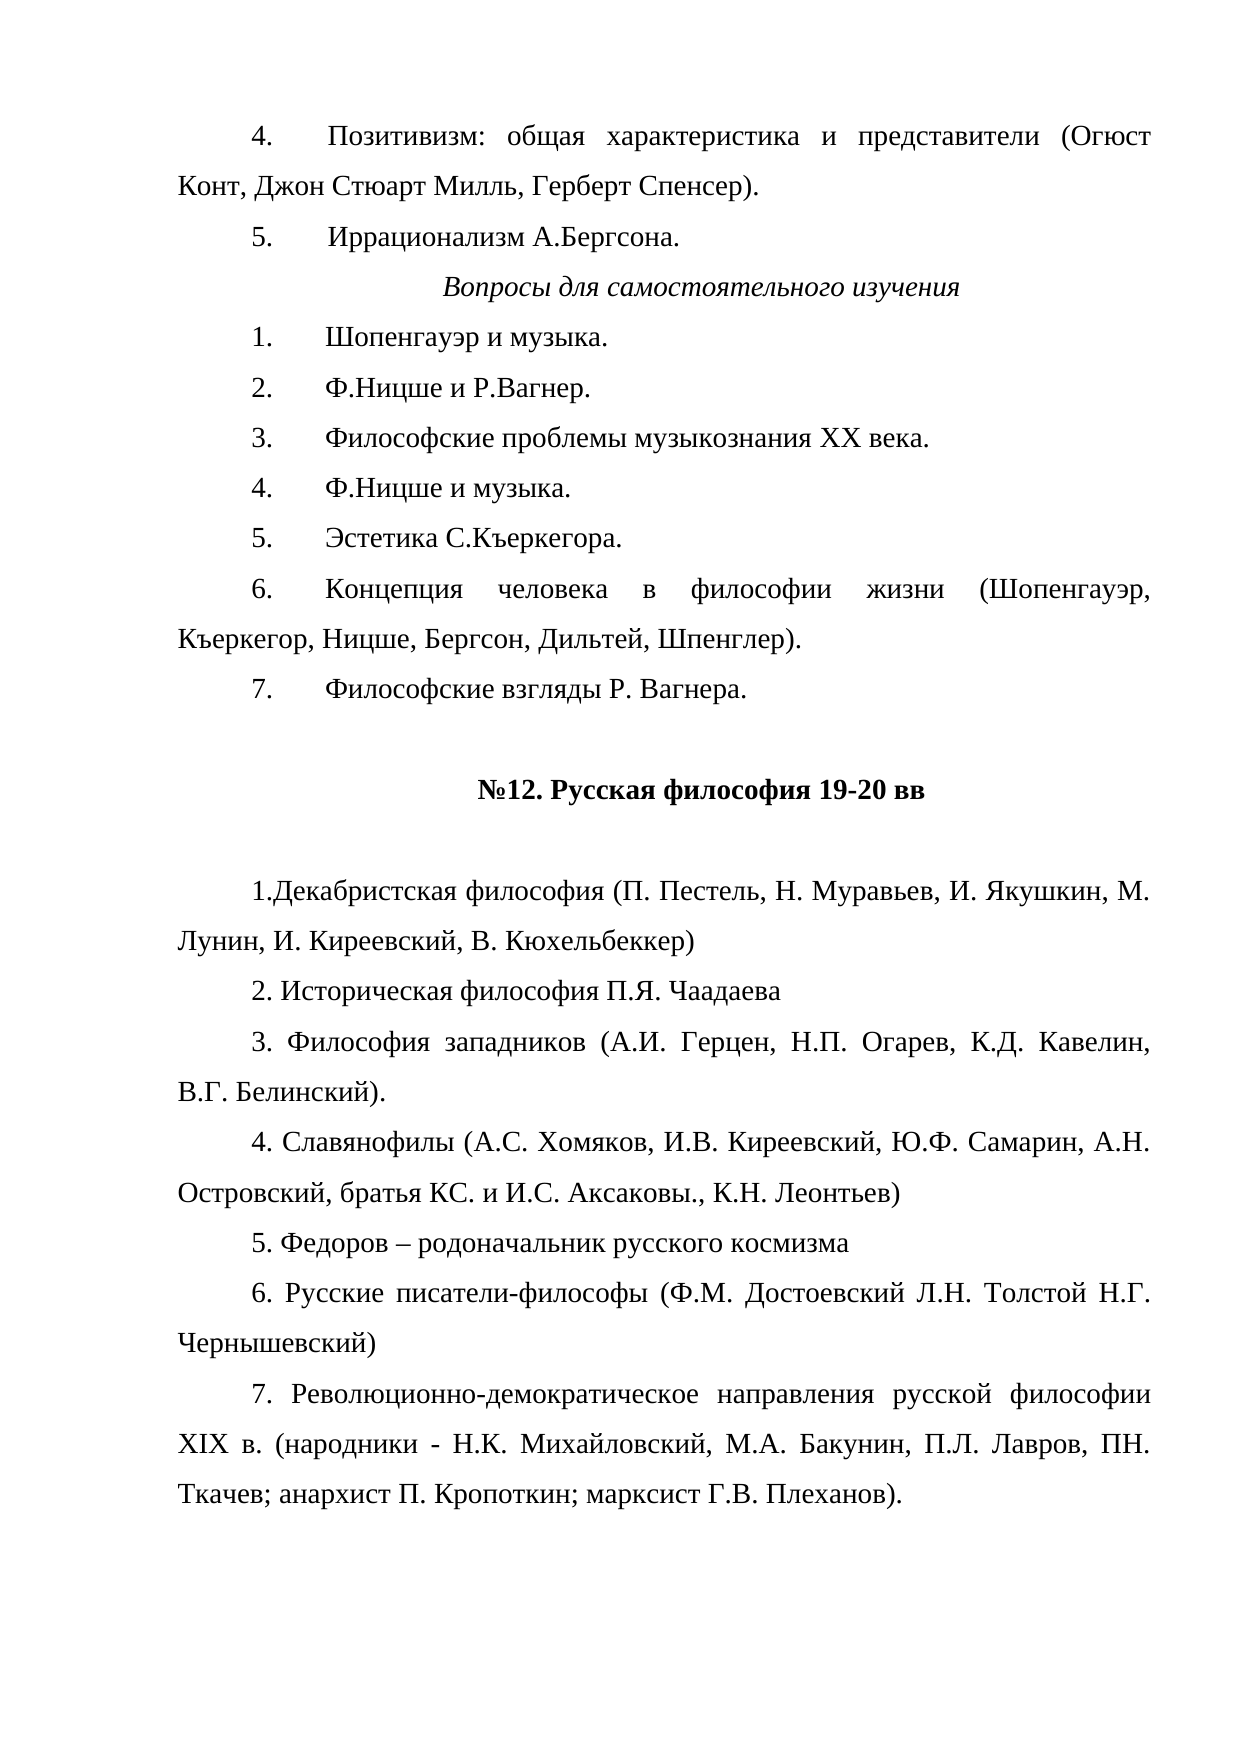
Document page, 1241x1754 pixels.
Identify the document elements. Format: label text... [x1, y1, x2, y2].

list Эстетика С.Къеркегора. [177, 521, 1152, 554]
text 7. Революционно-демократическое направления русской философии XIX в. (народники - Н.К. Михайловский, М.А. Бакунин, П.Л. Лавров, ПН. Ткачев; анархист П. Кропоткин; марксист Г.В. Плеханов). [177, 1376, 1152, 1510]
list Позитивизм: общая характеристика и представители (Огюст Конт, Джон Стюарт Милль, Герберт Спенсер). [177, 118, 1152, 202]
text 4. Славянофилы (А.С. Хомяков, И.В. Киреевский, Ю.Ф. Самарин, А.Н. Островский, братья КС. и И.С. Аксаковы., К.Н. Леонтьев) [177, 1124, 1152, 1208]
list Философские проблемы музыкознания XX века. [177, 420, 1152, 453]
list Ф.Ницше и Р.Вагнер. [177, 370, 1152, 403]
text 5. Федоров – родоначальник русского космизма [177, 1225, 1152, 1258]
text Вопросы для самостоятельного изучения [177, 269, 1152, 303]
list Иррационализм А.Бергсона. [177, 219, 1152, 252]
text 3. Философия западников (А.И. Герцен, Н.П. Огарев, К.Д. Кавелин, В.Г. Белинский). [177, 1024, 1152, 1108]
list Философские взгляды Р. Вагнера. [177, 672, 1152, 705]
text 6. Русские писатели-философы (Ф.М. Достоевский Л.Н. Толстой Н.Г. Чернышевский) [177, 1275, 1152, 1359]
text 2. Историческая философия П.Я. Чаадаева [177, 973, 1152, 1007]
text 1.Декабристская философия (П. Пестель, Н. Муравьев, И. Якушкин, М. Лунин, И. Киреевский, В. Кюхельбеккер) [177, 873, 1152, 957]
text №12. Русская философия 19-20 вв [177, 772, 1152, 806]
list Шопенгауэр и музыка. [177, 319, 1152, 353]
list Ф.Ницше и музыка. [177, 470, 1152, 504]
list Концепция человека в философии жизни (Шопенгауэр, Къеркегор, Ницше, Бергсон, Дильтей, Шпенглер). [177, 571, 1152, 655]
